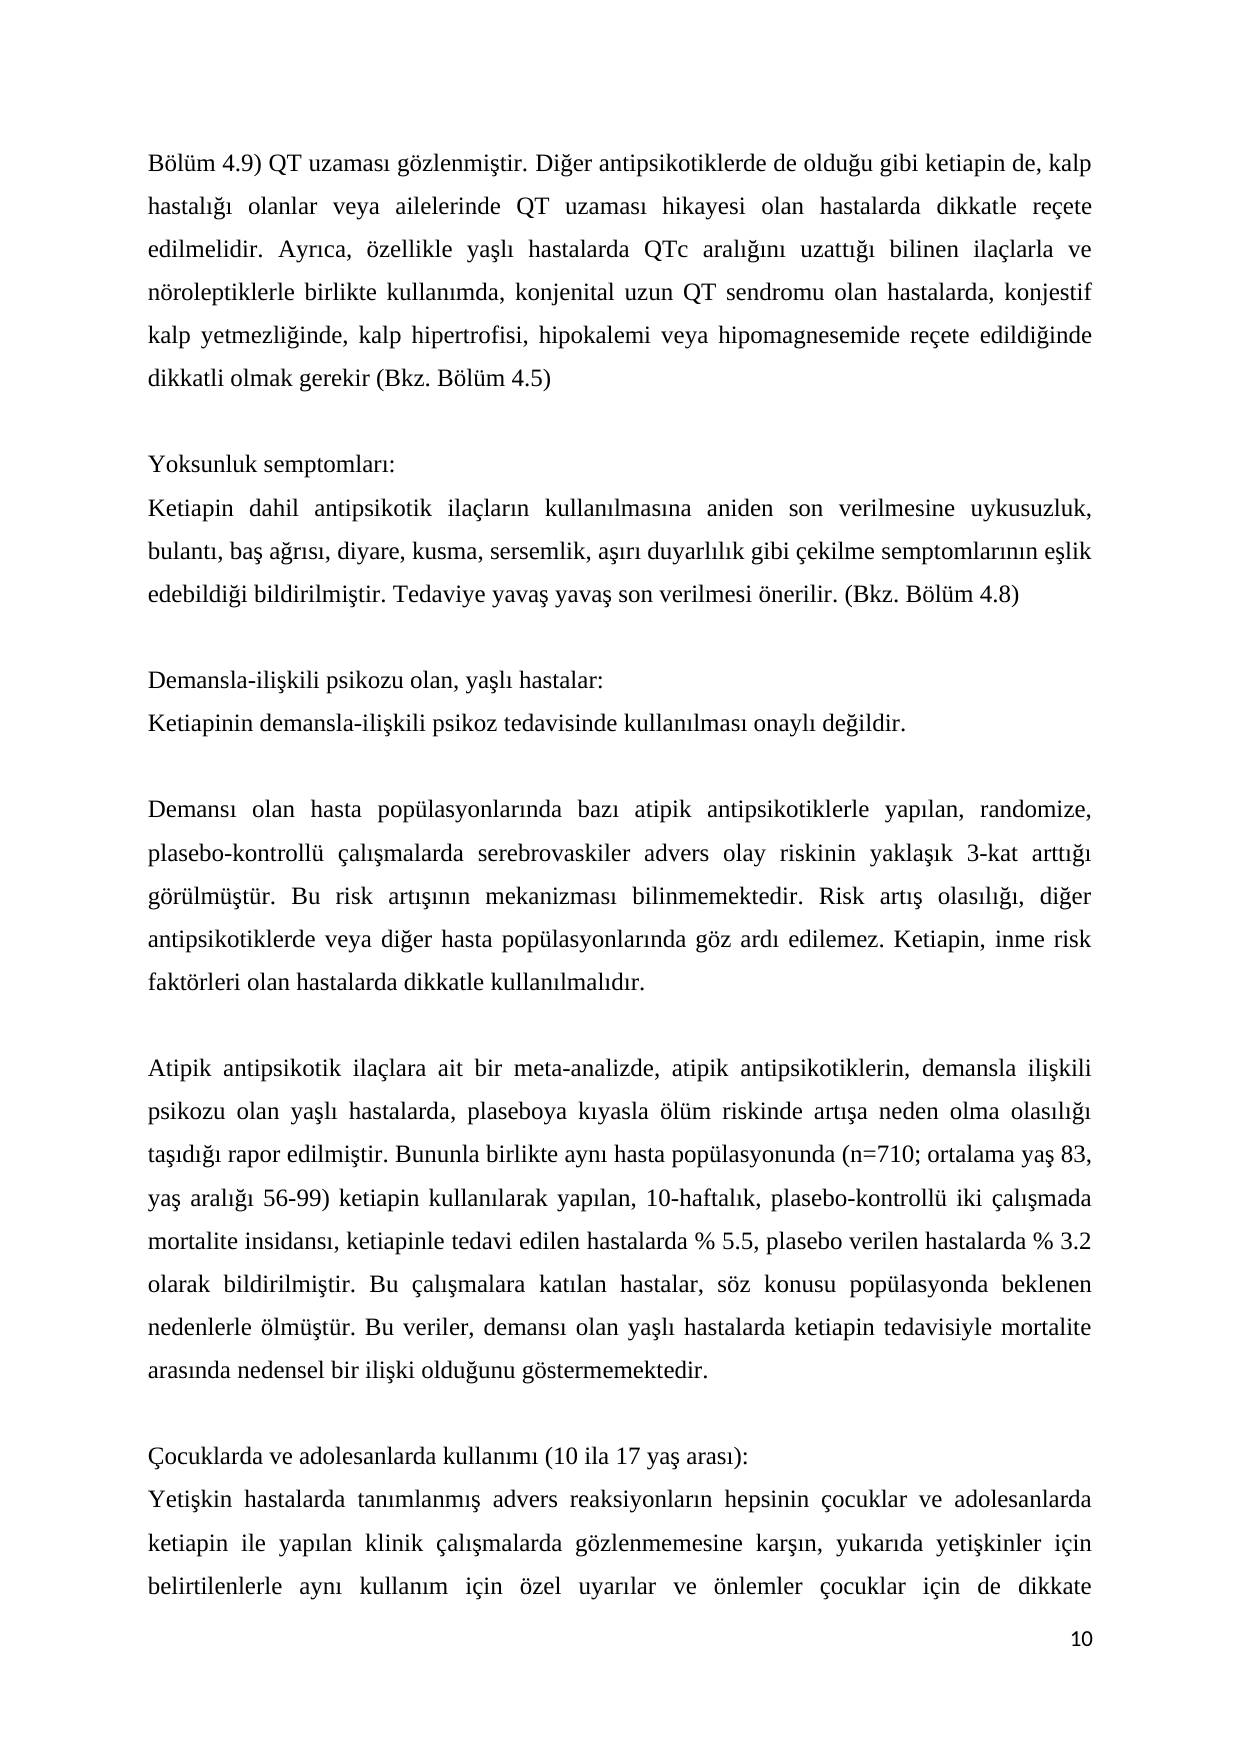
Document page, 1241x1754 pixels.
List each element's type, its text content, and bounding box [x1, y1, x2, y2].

text Çocuklarda ve adolesanlarda kullanımı (10 ila 17 yaş arası): [148, 1441, 1093, 1470]
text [148, 148, 1093, 392]
text Ketiapinin demansla-ilişkili psikoz tedavisinde kullanılması onaylı değildir. [148, 708, 1093, 737]
text Ketiapin dahil antipsikotik ilaçların kullanılmasına aniden son verilmesine uykusuzluk, bulantı, baş ağrısı, diyare, kusma, sersemlik, aşırı duyarlılık gibi çekilme semptomlarının eşlik edebildiği bildirilmiştir. Tedaviye yavaş yavaş son verilmesi önerilir. (Bkz. Bölüm 4.8) [148, 493, 1093, 608]
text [148, 1484, 1093, 1599]
text Demansı olan hasta popülasyonlarında bazı atipik antipsikotiklerle yapılan, randomize, plasebo-kontrollü çalışmalarda serebrovaskiler advers olay riskinin yaklaşık 3-kat arttığı görülmüştür. Bu risk artışının mekanizması bilinmemektedir. Risk artış olasılığı, diğer antipsikotiklerde veya diğer hasta popülasyonlarında göz ardı edilemez. Ketiapin, inme risk faktörleri olan hastalarda dikkatle kullanılmalıdır. [148, 794, 1093, 996]
text Yoksunluk semptomları: [148, 449, 1093, 478]
text Demansla-ilişkili psikozu olan, yaşlı hastalar: [148, 665, 1093, 694]
text Atipik antipsikotik ilaçlara ait bir meta-analizde, atipik antipsikotiklerin, demansla ilişkili psikozu olan yaşlı hastalarda, plaseboya kıyasla ölüm riskinde artışa neden olma olasılığı taşıdığı rapor edilmiştir. Bununla birlikte aynı hasta popülasyonunda (n=710; ortalama yaş 83, yaş aralığı 56-99) ketiapin kullanılarak yapılan, 10-haftalık, plasebo-kontrollü iki çalışmada mortalite insidansı, ketiapinle tedavi edilen hastalarda % 5.5, plasebo verilen hastalarda % 3.2 olarak bildirilmiştir. Bu çalışmalara katılan hastalar, söz konusu popülasyonda beklenen nedenlerle ölmüştür. Bu veriler, demansı olan yaşlı hastalarda ketiapin tedavisiyle mortalite arasında nedensel bir ilişki olduğunu göstermemektedir. [148, 1053, 1093, 1384]
